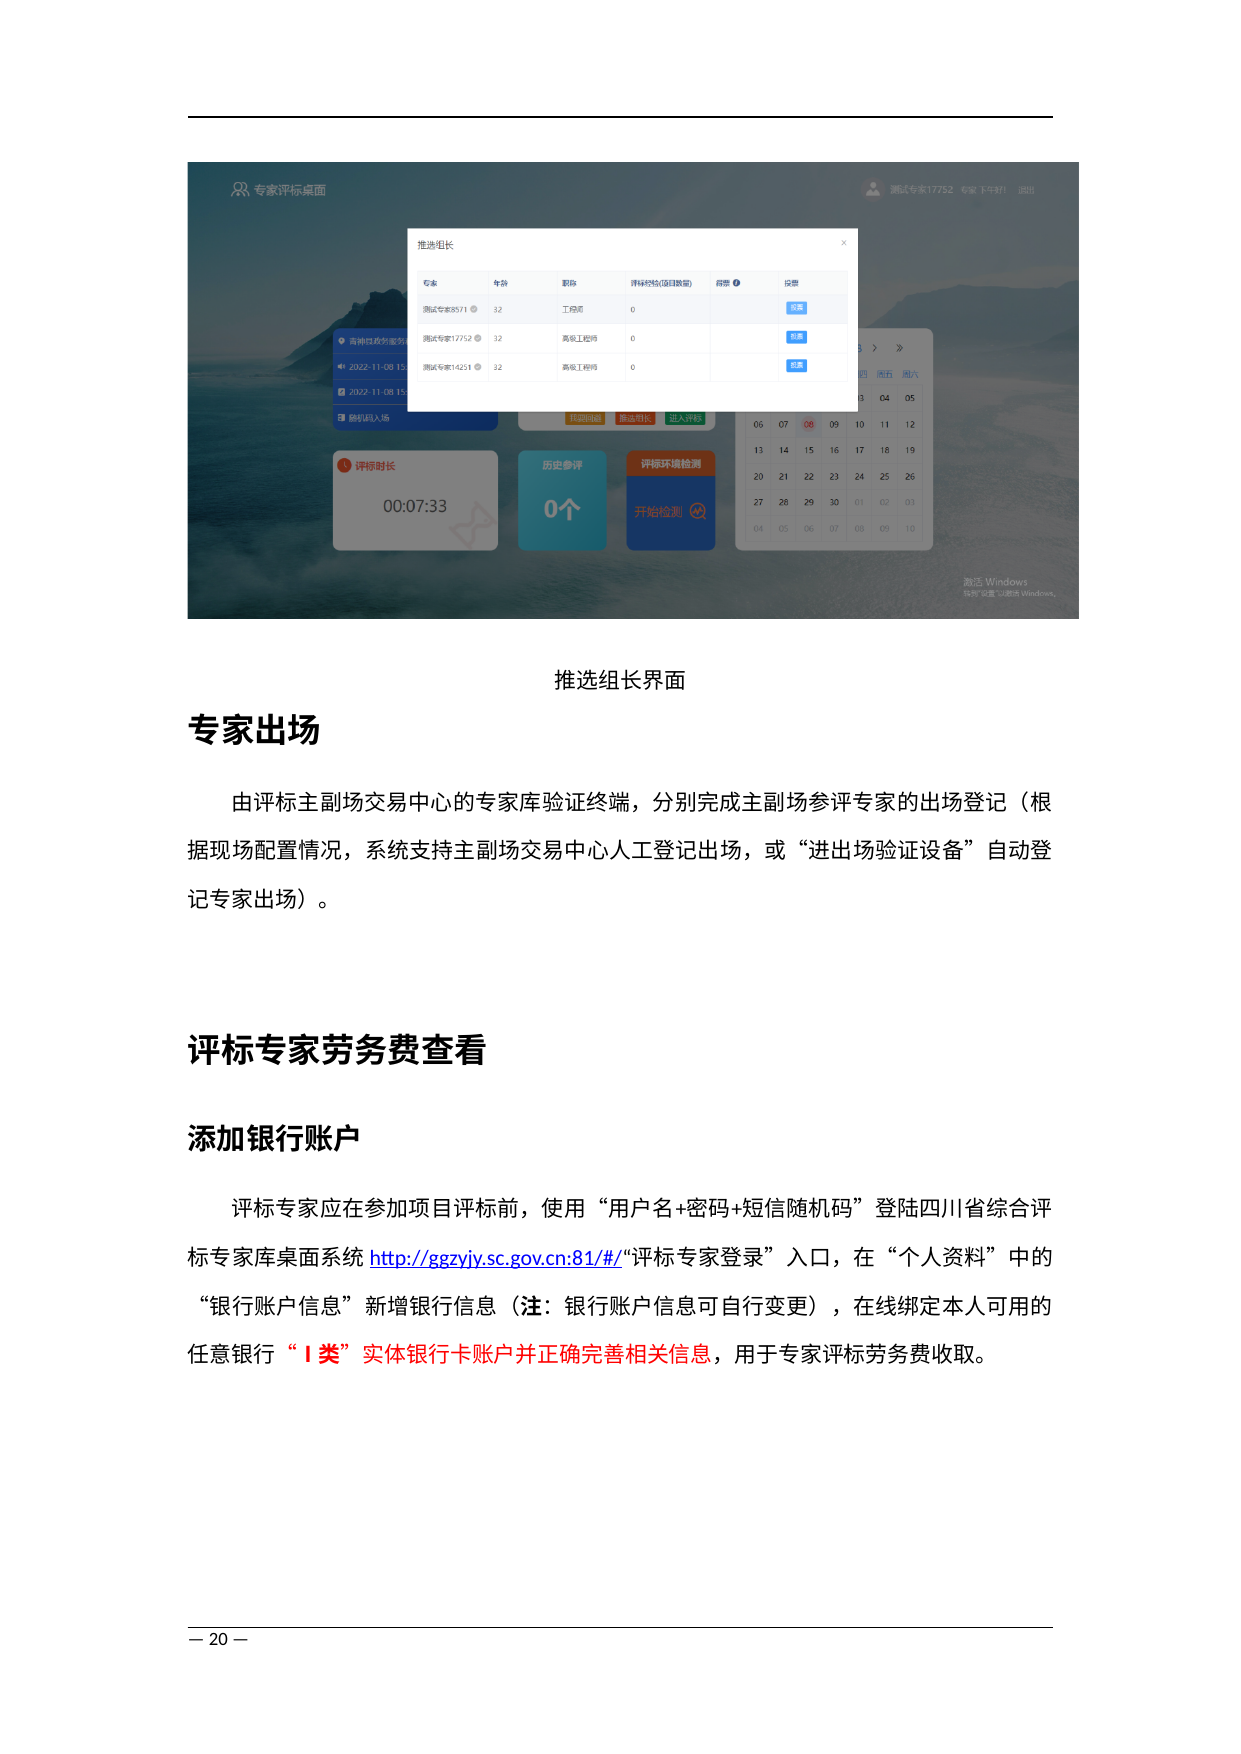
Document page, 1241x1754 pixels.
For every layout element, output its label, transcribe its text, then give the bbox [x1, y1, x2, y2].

text 推选组长界面 [187, 663, 1053, 695]
list 添加银行账户 [187, 1104, 1053, 1169]
list 由评标主副场交易中心的专家库验证终端，分别完成主副场参评专家的出场登记（根据现场配置情况，系统支持主副场交易中心人工登记出场，或“进出场验证设备”自动登记专家出场）。 [187, 784, 1053, 914]
picture [187, 162, 1080, 619]
list 评标专家劳务费查看 [187, 1016, 1053, 1081]
list 专家出场 [187, 695, 1053, 760]
list 评标专家应在参加项目评标前，使用“用户名+密码+短信随机码”登陆四川省综合评标专家库桌面系统http://ggzyjy.sc.gov.cn:81/#/“评标专家登录”入口，在“个人资料”中的“银行账户信息”新增银行信息（注：银行账户信息可自行变更），在线绑定本人可用的任意银行“Ⅰ类”实体银行卡账户并正确完善相关信息，用于专家评标劳务费收取。 [187, 1191, 1053, 1369]
